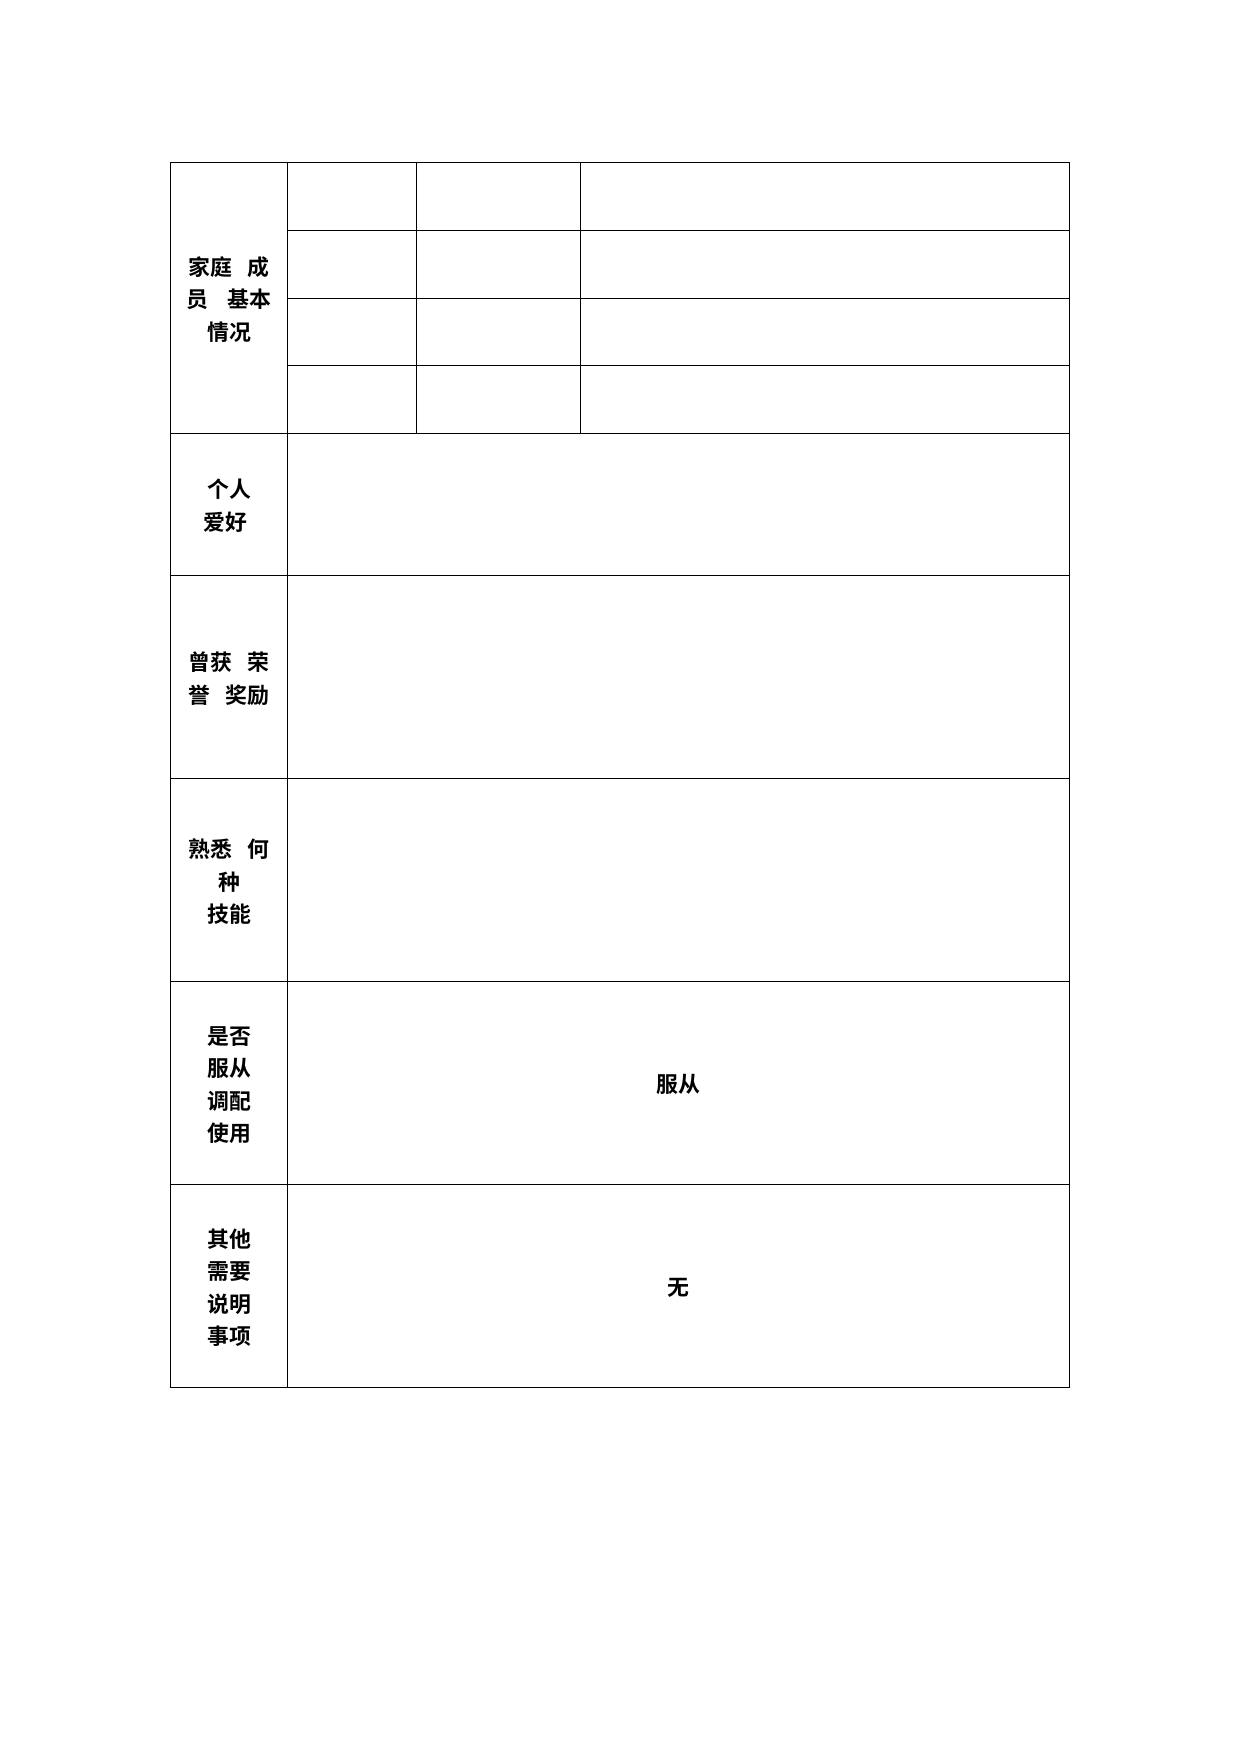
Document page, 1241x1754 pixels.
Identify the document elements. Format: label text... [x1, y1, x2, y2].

table_cell [288, 779, 1069, 981]
table_cell 无 [288, 1185, 1069, 1387]
table_cell [288, 576, 1069, 778]
table_cell 主要 家庭 成员 基本 情况 [171, 163, 287, 433]
table_cell [581, 231, 1069, 297]
table_cell [417, 299, 580, 365]
table_cell 是否 服从 调配 使用 [171, 982, 287, 1184]
table_cell [417, 231, 580, 297]
table_cell [581, 299, 1069, 365]
table_cell 曾获 荣誉 奖励 [171, 576, 287, 778]
table_cell [288, 163, 416, 230]
table_cell [288, 434, 1069, 575]
table_cell 个人 爱好 [171, 434, 287, 575]
table_cell [417, 163, 580, 230]
table_cell [417, 366, 580, 433]
table_cell [581, 366, 1069, 433]
table_cell [288, 299, 416, 365]
table_cell 其他 需要 说明 事项 [171, 1185, 287, 1387]
table_cell [288, 231, 416, 297]
table_cell 服从 [288, 982, 1069, 1184]
table_cell 熟悉 何种 技能 [171, 779, 287, 981]
table_cell [581, 163, 1069, 230]
table_cell [288, 366, 416, 433]
